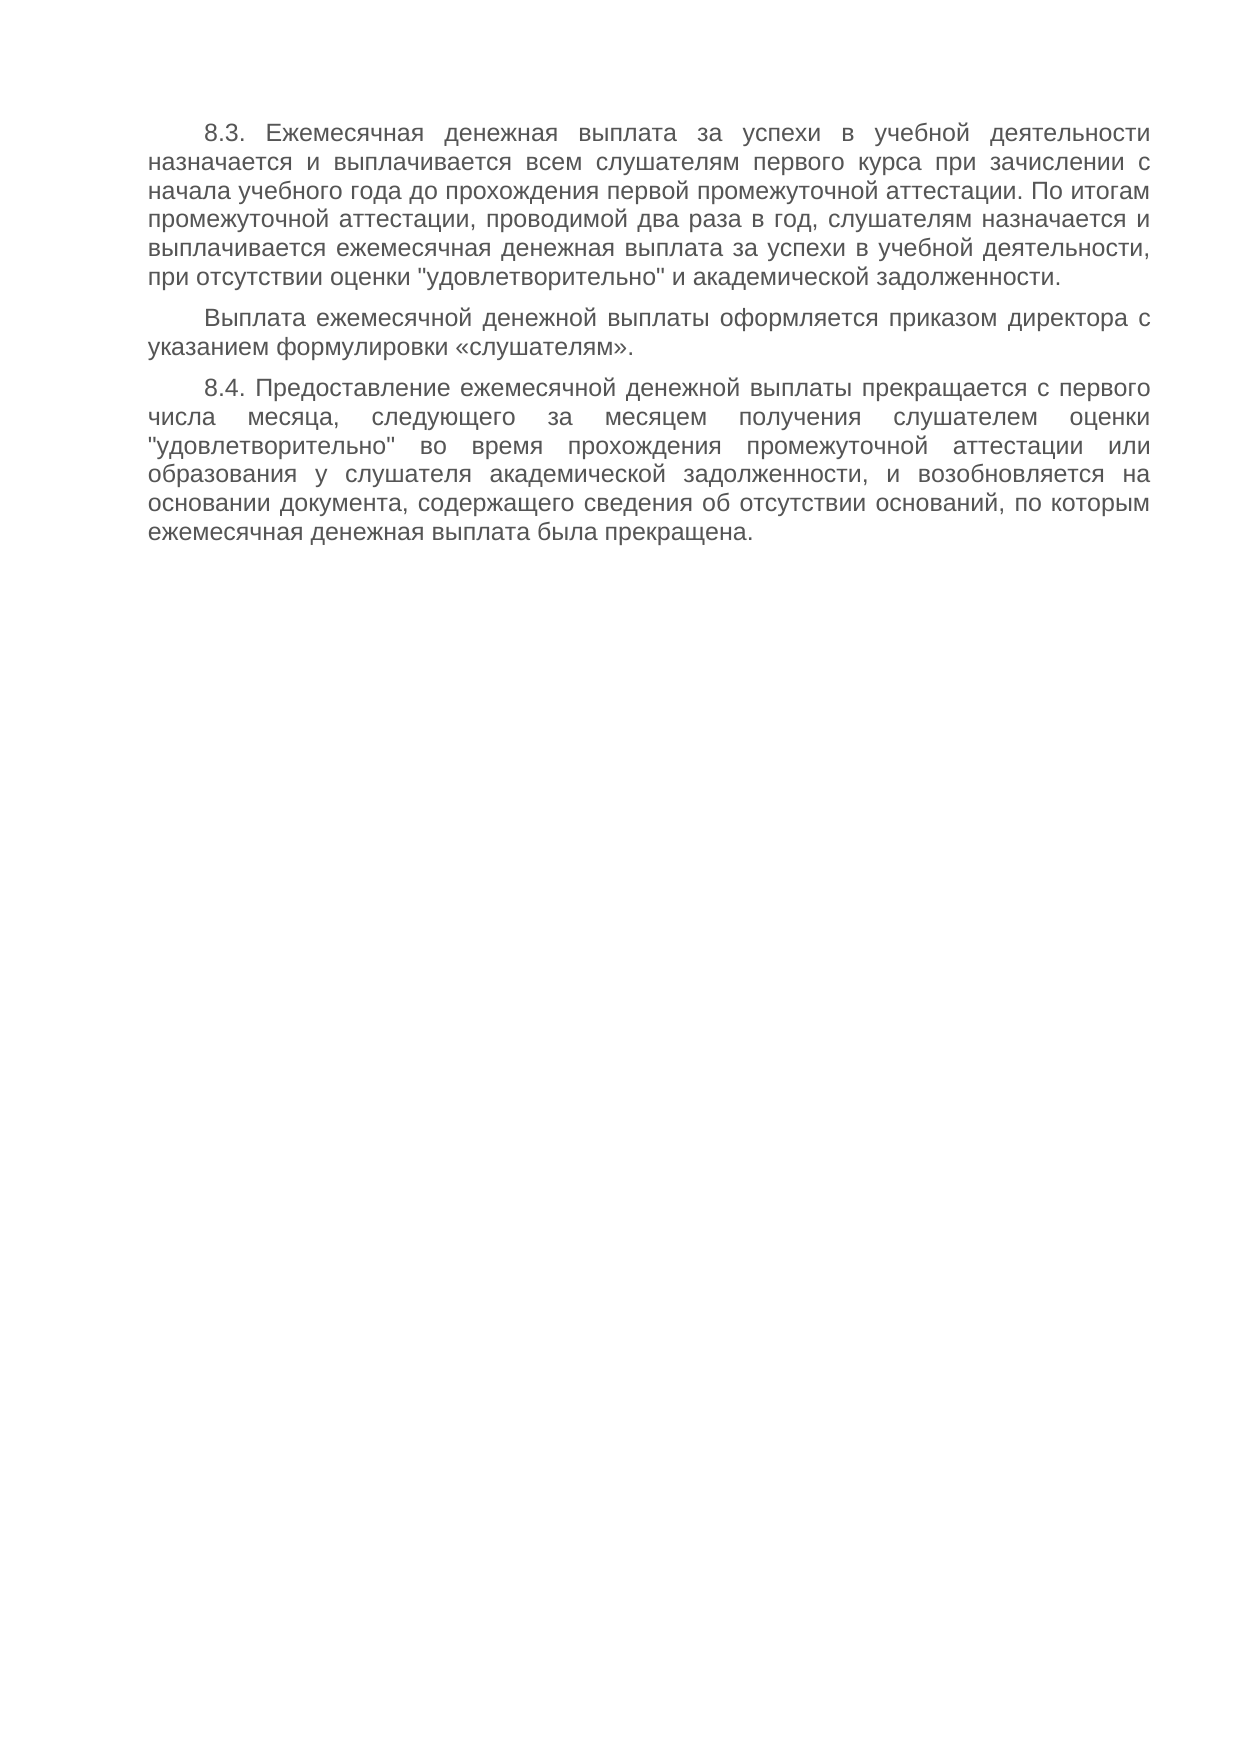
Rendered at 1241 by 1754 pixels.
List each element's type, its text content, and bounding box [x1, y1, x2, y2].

text 8.3. Ежемесячная денежная выплата за успехи в учебной деятельности назначается и выплачивается всем слушателям первого курса при зачислении с начала учебного года до прохождения первой промежуточной аттестации. По итогам промежуточной аттестации, проводимой два раза в год, слушателям назначается и выплачивается ежемесячная денежная выплата за успехи в учебной деятельности, при отсутствии оценки "удовлетворительно" и академической задолженности. [148, 118, 1152, 291]
text 8.4. Предоставление ежемесячной денежной выплаты прекращается с первого числа месяца, следующего за месяцем получения слушателем оценки "удовлетворительно" во время прохождения промежуточной аттестации или образования у слушателя академической задолженности, и возобновляется на основании документа, содержащего сведения об отсутствии оснований, по которым ежемесячная денежная выплата была прекращена. [148, 373, 1152, 546]
text Выплата ежемесячной денежной выплаты оформляется приказом директора с указанием формулировки «слушателям». [148, 303, 1152, 361]
